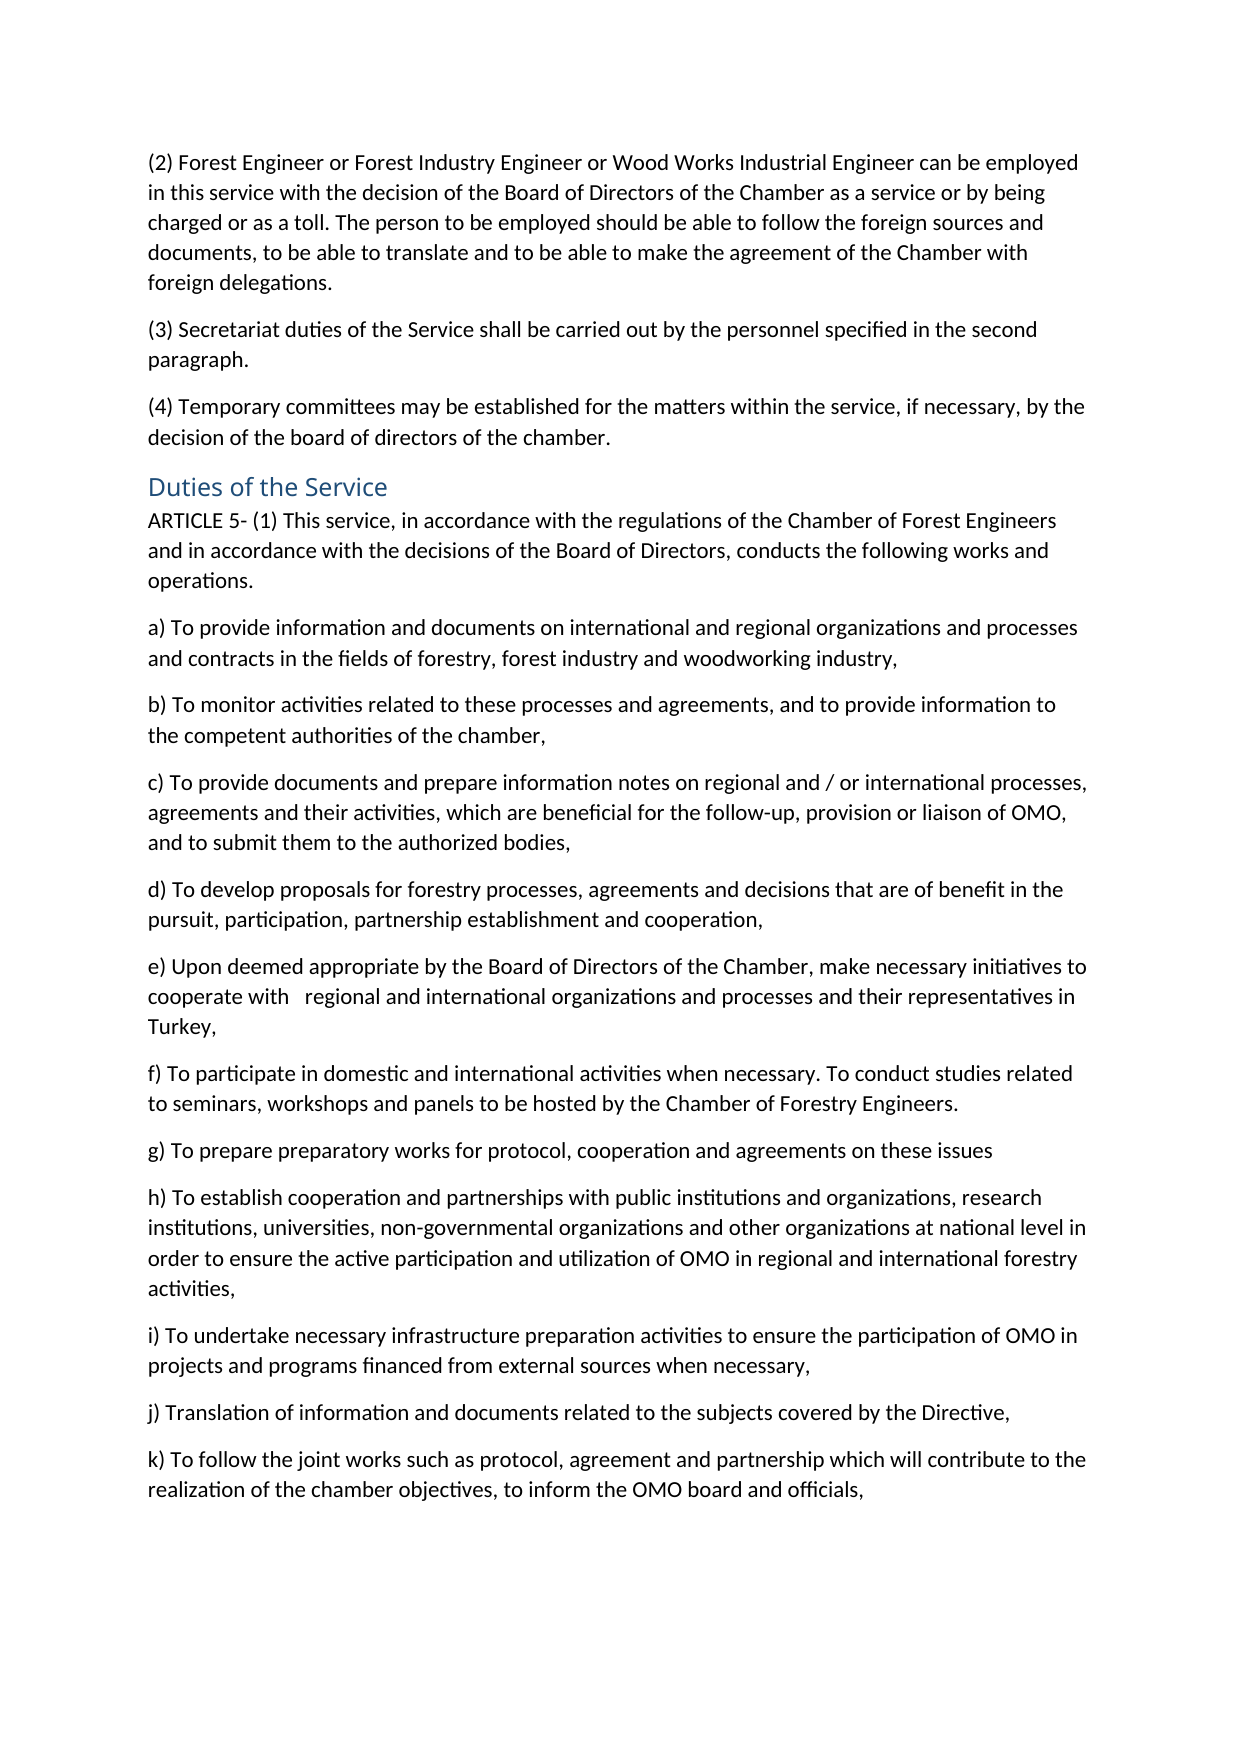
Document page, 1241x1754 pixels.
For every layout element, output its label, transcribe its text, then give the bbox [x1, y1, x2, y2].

text d) To develop proposals for forestry processes, agreements and decisions that are of benefit in the pursuit, participation, partnership establishment and cooperation, [148, 875, 1093, 933]
text i) To undertake necessary infrastructure preparation activities to ensure the participation of OMO in projects and programs financed from external sources when necessary, [148, 1321, 1093, 1379]
text a) To provide information and documents on international and regional organizations and processes and contracts in the fields of forestry, forest industry and woodworking industry, [148, 613, 1093, 672]
subtitle Duties of the Service [148, 469, 1093, 503]
text f) To participate in domestic and international activities when necessary. To conduct studies related to seminars, workshops and panels to be hosted by the Chamber of Forestry Engineers. [148, 1059, 1093, 1118]
text ARTICLE 5- (1) This service, in accordance with the regulations of the Chamber of Forest Engineers and in accordance with the decisions of the Board of Directors, conducts the following works and operations. [148, 506, 1093, 595]
text b) To monitor activities related to these processes and agreements, and to provide information to the competent authorities of the chamber, [148, 691, 1093, 749]
text g) To prepare preparatory works for protocol, cooperation and agreements on these issues [148, 1136, 1093, 1164]
text (2) Forest Engineer or Forest Industry Engineer or Wood Works Industrial Engineer can be employed in this service with the decision of the Board of Directors of the Chamber as a service or by being charged or as a toll. The person to be employed should be able to follow the foreign sources and documents, to be able to translate and to be able to make the agreement of the Chamber with foreign delegations. [148, 148, 1093, 296]
text j) Translation of information and documents related to the subjects covered by the Directive, [148, 1398, 1093, 1426]
text (4) Temporary committees may be established for the matters within the service, if necessary, by the decision of the board of directors of the chamber. [148, 392, 1093, 451]
text c) To provide documents and prepare information notes on regional and / or international processes, agreements and their activities, which are beneficial for the follow-up, provision or liaison of OMO, and to submit them to the authorized bodies, [148, 768, 1093, 856]
text (3) Secretariat duties of the Service shall be carried out by the personnel specified in the second paragraph. [148, 315, 1093, 373]
text k) To follow the joint works such as protocol, agreement and partnership which will contribute to the realization of the chamber objectives, to inform the OMO board and officials, [148, 1445, 1093, 1503]
text h) To establish cooperation and partnerships with public institutions and organizations, research institutions, universities, non-governmental organizations and other organizations at national level in order to ensure the active participation and utilization of OMO in regional and international forestry activities, [148, 1183, 1093, 1302]
text e) Upon deemed appropriate by the Board of Directors of the Chamber, make necessary initiatives to cooperate with regional and international organizations and processes and their representatives in Turkey, [148, 952, 1093, 1041]
